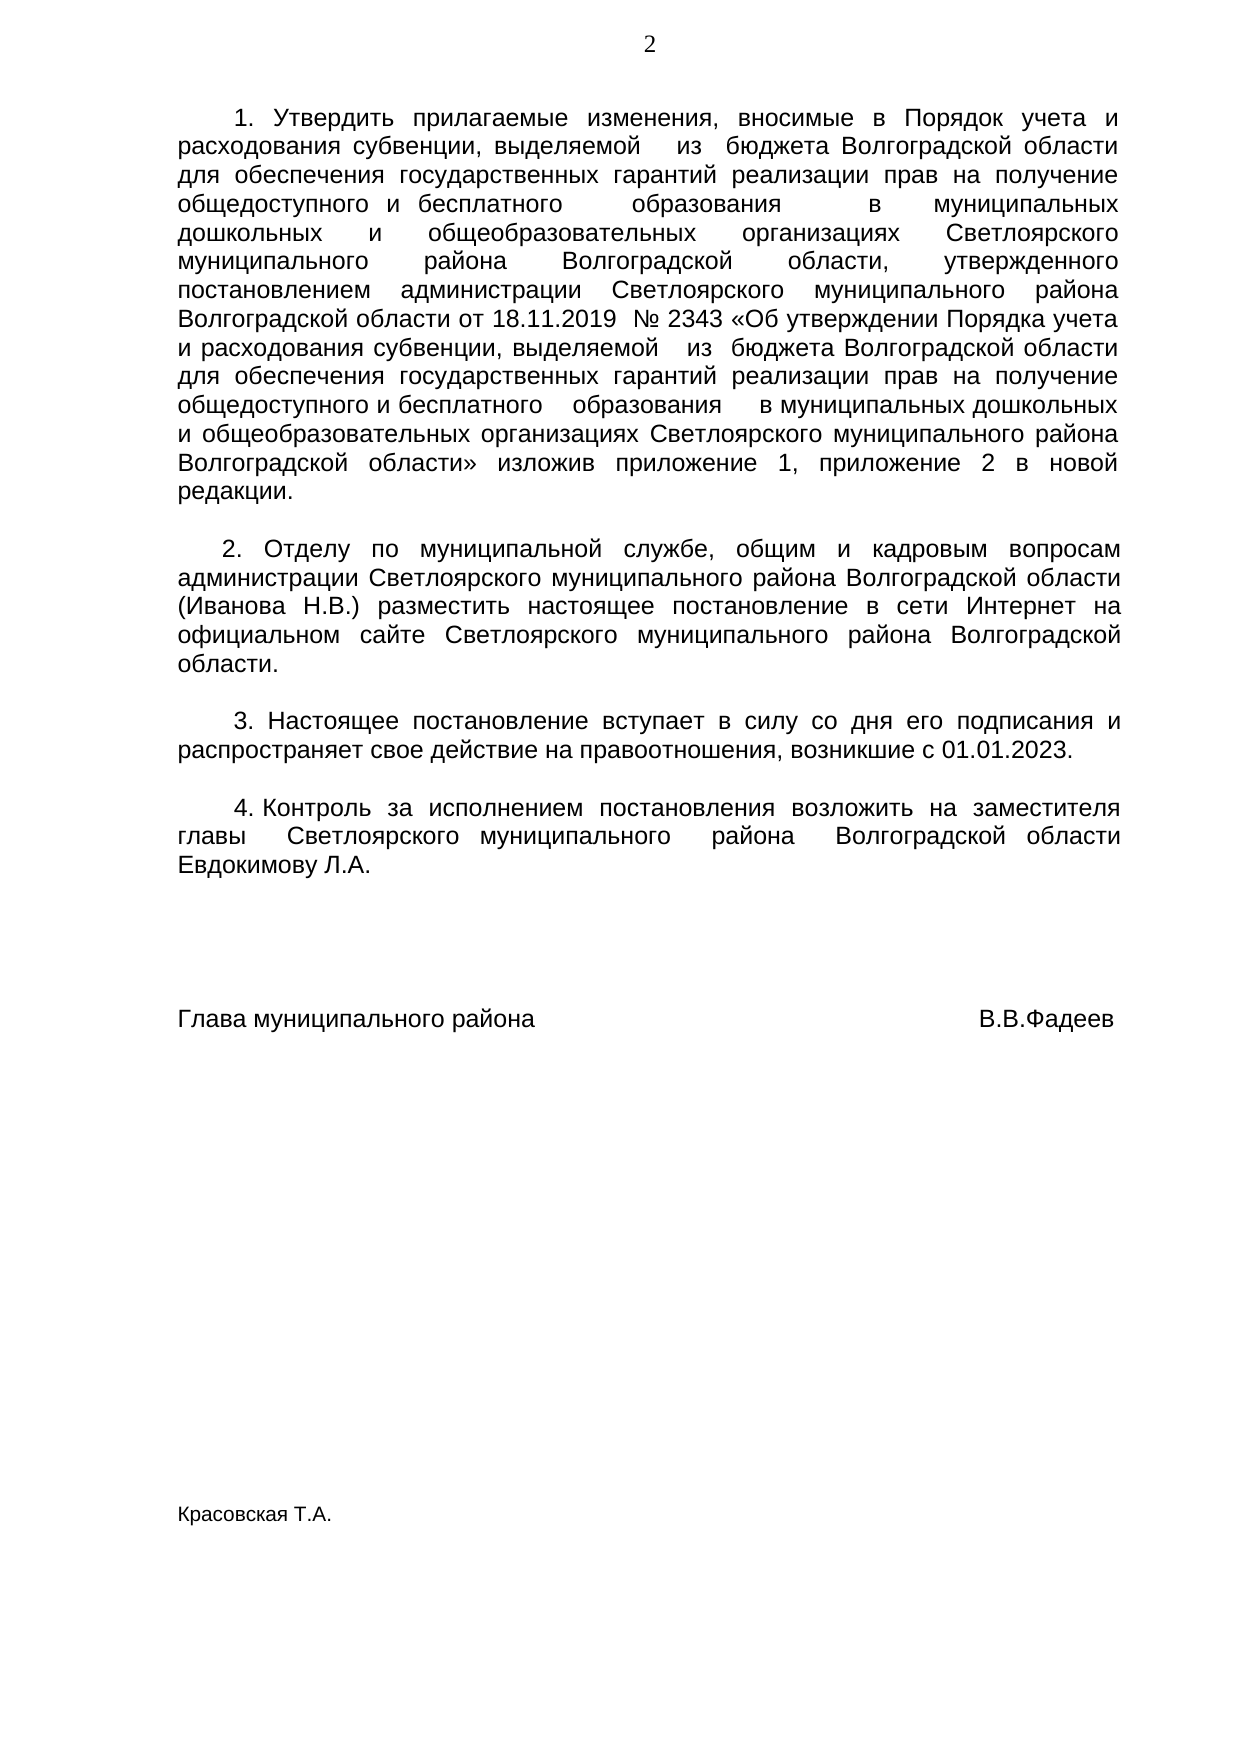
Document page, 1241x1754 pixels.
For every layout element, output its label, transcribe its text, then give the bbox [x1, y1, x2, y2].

text 3. Настоящее постановление вступает в силу со дня его подписания и распространяет свое действие на правоотношения, возникшие с 01.01.2023. [177, 706, 1122, 764]
text 2. Отделу по муниципальной службе, общим и кадровым вопросам администрации Светлоярского муниципального района Волгоградской области (Иванова Н.В.) разместить настоящее постановление в сети Интернет на официальном сайте Светлоярского муниципального района Волгоградской области. [177, 534, 1122, 678]
text 4. Контроль за исполнением постановления возложить на заместителя главы Светлоярского муниципального района Волгоградской области Евдокимову Л.А. [177, 793, 1122, 879]
text Красовская Т.А. [177, 1502, 1122, 1526]
title Глава муниципального района В.В.Фадеев [177, 1008, 1122, 1033]
text 1. Утвердить прилагаемые изменения, вносимые в Порядок учета и расходования субвенции, выделяемой из бюджета Волгоградской области для обеспечения государственных гарантий реализации прав на получение общедоступного и бесплатного образования в муниципальных дошкольных и общеобразовательных организациях Светлоярского муниципального района Волгоградской области, утвержденного постановлением администрации Светлоярского муниципального района Волгоградской области от 18.11.2019 № 2343 «Об утверждении Порядка учета и расходования субвенции, выделяемой из бюджета Волгоградской области для обеспечения государственных гарантий реализации прав на получение общедоступного и бесплатного образования в муниципальных дошкольных и общеобразовательных организациях Светлоярского муниципального района Волгоградской области» изложив приложение 1, приложение 2 в новой редакции. [177, 103, 1119, 505]
